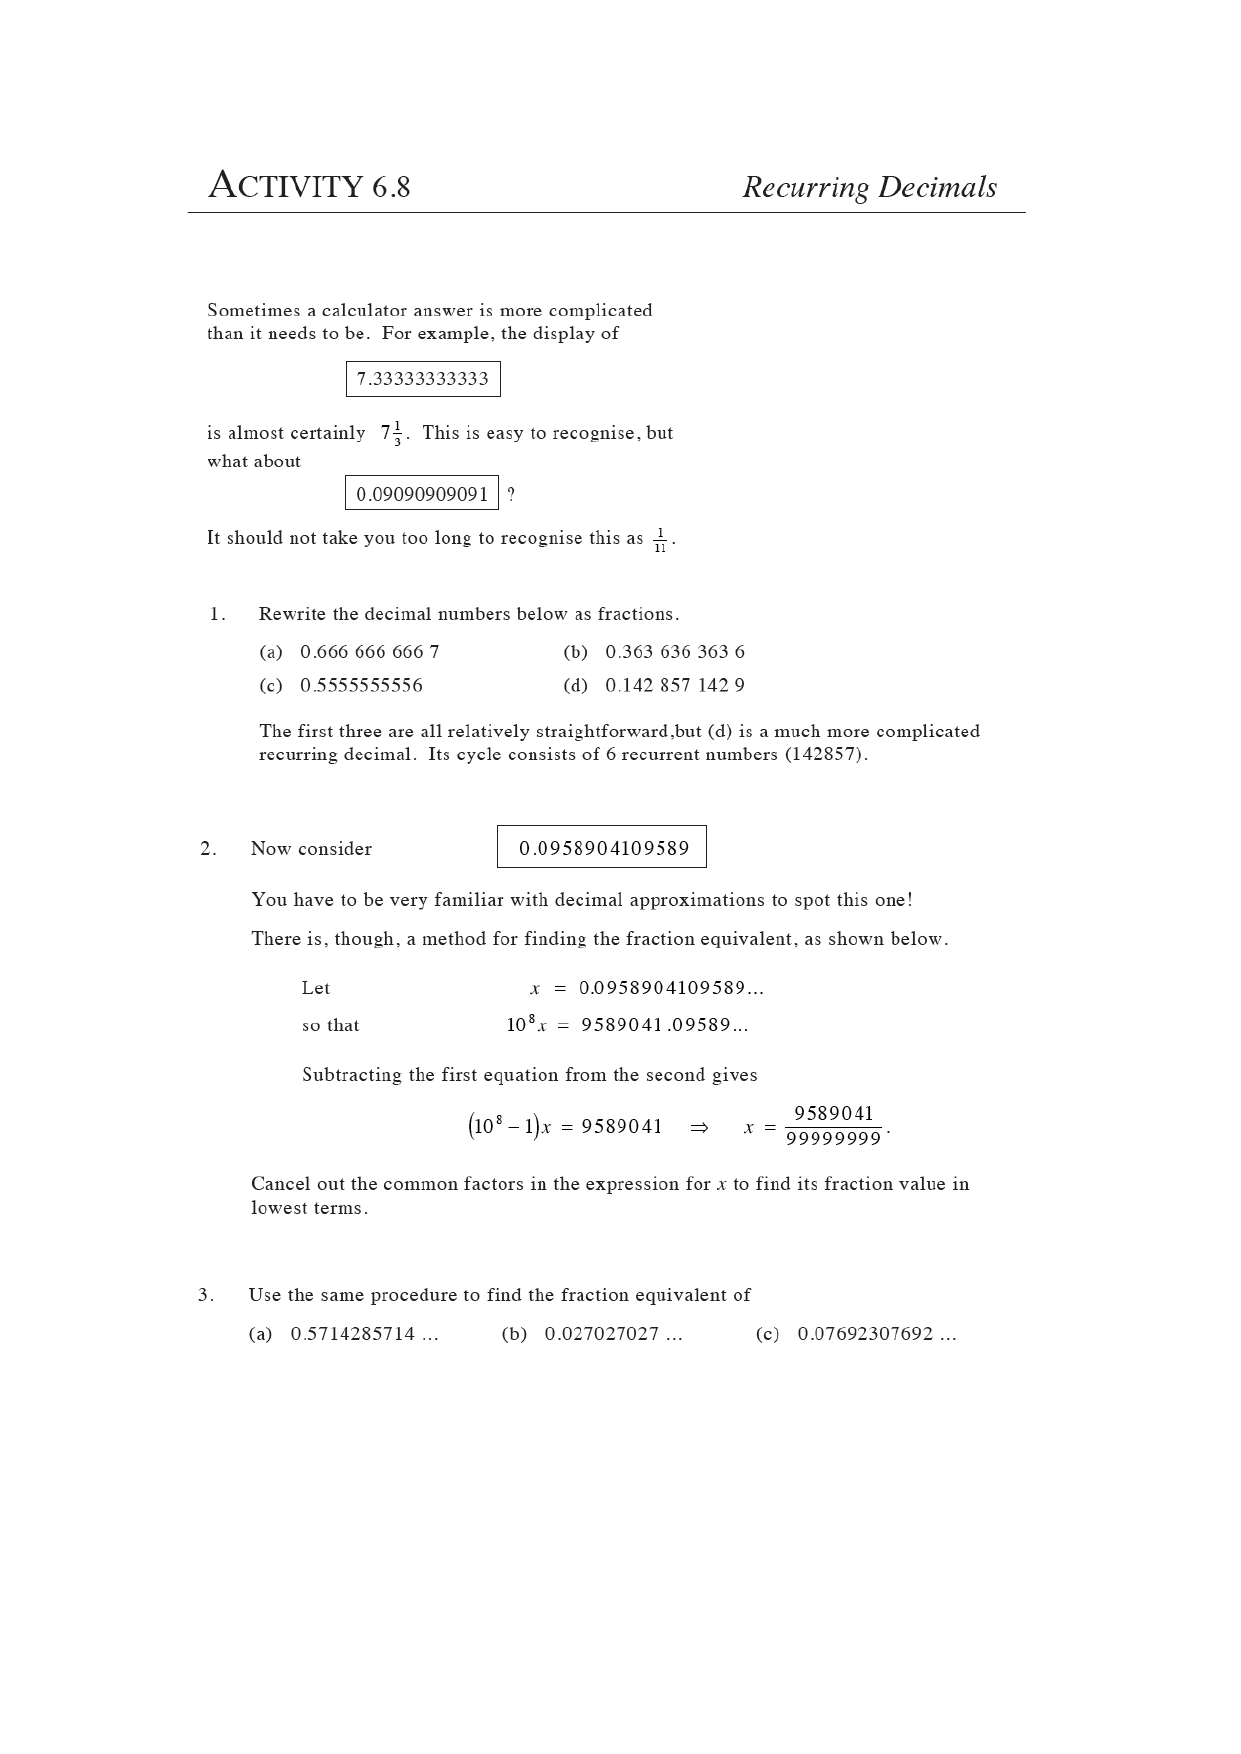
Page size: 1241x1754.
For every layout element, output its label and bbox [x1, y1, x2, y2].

picture [187, 795, 1053, 1405]
picture [187, 150, 1053, 775]
